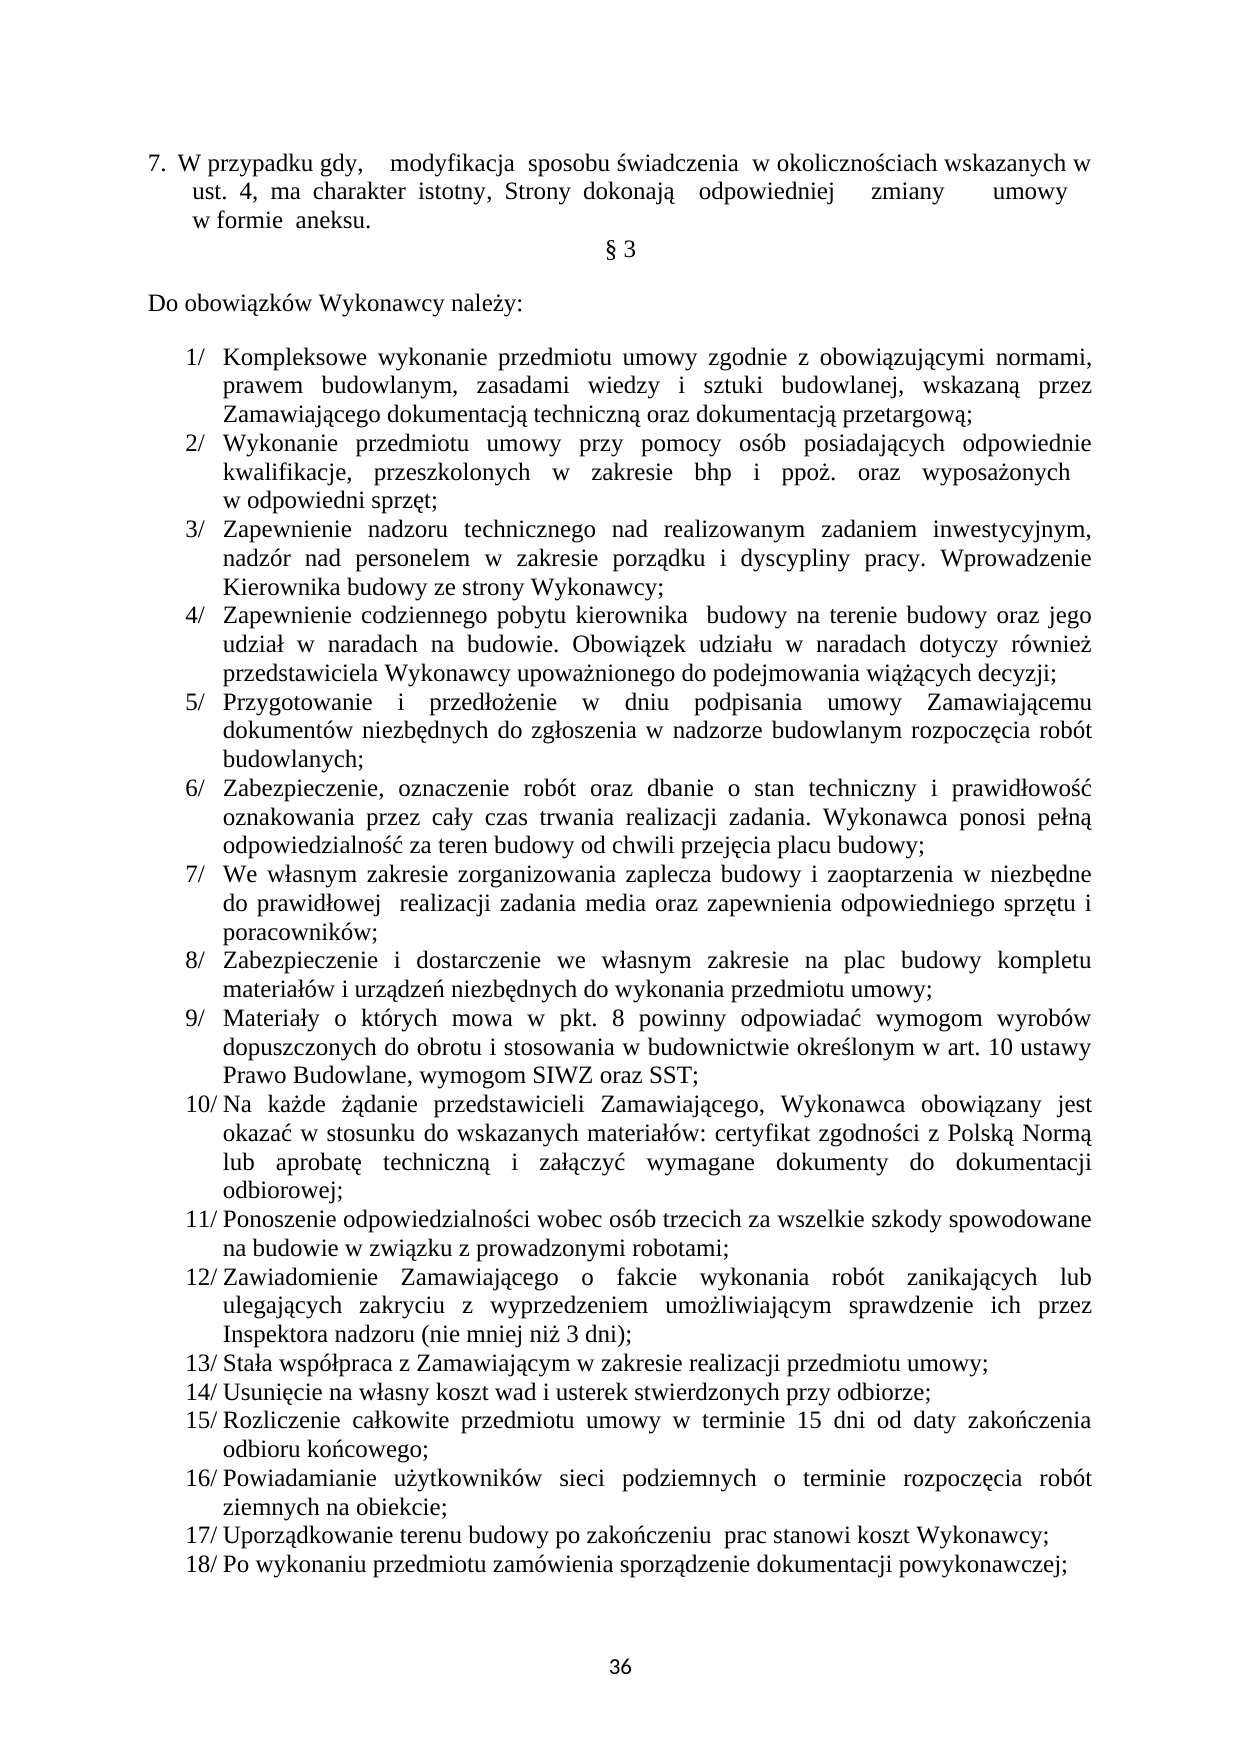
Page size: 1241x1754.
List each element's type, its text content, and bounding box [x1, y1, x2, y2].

list W przypadku gdy, modyfikacja sposobu świadczenia w okolicznościach wskazanych w ust. 4, ma charakter istotny, Strony dokonają odpowiedniej zmiany umowy w formie aneksu. [148, 148, 1093, 234]
list Po wykonaniu przedmiotu zamówienia sporządzenie dokumentacji powykonawczej; [185, 1549, 1093, 1578]
list Zapewnienie nadzoru technicznego nad realizowanym zadaniem inwestycyjnym, nadzór nad personelem w zakresie porządku i dyscypliny pracy. Wprowadzenie Kierownika budowy ze strony Wykonawcy; [185, 514, 1093, 600]
list Zabezpieczenie i dostarczenie we własnym zakresie na plac budowy kompletu materiałów i urządzeń niezbędnych do wykonania przedmiotu umowy; [185, 945, 1093, 1003]
list Zawiadomienie Zamawiającego o fakcie wykonania robót zanikających lub ulegających zakryciu z wyprzedzeniem umożliwiającym sprawdzenie ich przez Inspektora nadzoru (nie mniej niż 3 dni); [185, 1262, 1093, 1348]
list Materiały o których mowa w pkt. 8 powinny odpowiadać wymogom wyrobów dopuszczonych do obrotu i stosowania w budownictwie określonym w art. 10 ustawy Prawo Budowlane, wymogom SIWZ oraz SST; [185, 1003, 1093, 1089]
list Powiadamianie użytkowników sieci podziemnych o terminie rozpoczęcia robót ziemnych na obiekcie; [185, 1463, 1093, 1520]
list Stała współpraca z Zamawiającym w zakresie realizacji przedmiotu umowy; [185, 1348, 1093, 1377]
text Do obowiązków Wykonawcy należy: [148, 288, 1093, 316]
list We własnym zakresie zorganizowania zaplecza budowy i zaoptarzenia w niezbędne do prawidłowej realizacji zadania media oraz zapewnienia odpowiedniego sprzętu i poracowników; [185, 859, 1093, 945]
list Usunięcie na własny koszt wad i usterek stwierdzonych przy odbiorze; [185, 1377, 1093, 1405]
list Zabezpieczenie, oznaczenie robót oraz dbanie o stan techniczny i prawidłowość oznakowania przez cały czas trwania realizacji zadania. Wykonawca ponosi pełną odpowiedzialność za teren budowy od chwili przejęcia placu budowy; [185, 773, 1093, 859]
list Ponoszenie odpowiedzialności wobec osób trzecich za wszelkie szkody spowodowane na budowie w związku z prowadzonymi robotami; [185, 1204, 1093, 1262]
list Zapewnienie codziennego pobytu kierownika budowy na terenie budowy oraz jego udział w naradach na budowie. Obowiązek udziału w naradach dotyczy również przedstawiciela Wykonawcy upoważnionego do podejmowania wiążących decyzji; [185, 600, 1093, 687]
list Uporządkowanie terenu budowy po zakończeniu prac stanowi koszt Wykonawcy; [185, 1520, 1093, 1549]
list Na każde żądanie przedstawicieli Zamawiającego, Wykonawca obowiązany jest okazać w stosunku do wskazanych materiałów: certyfikat zgodności z Polską Normą lub aprobatę techniczną i załączyć wymagane dokumenty do dokumentacji odbiorowej; [185, 1089, 1093, 1204]
list Kompleksowe wykonanie przedmiotu umowy zgodnie z obowiązującymi normami, prawem budowlanym, zasadami wiedzy i sztuki budowlanej, wskazaną przez Zamawiającego dokumentacją techniczną oraz dokumentacją przetargową; [185, 342, 1093, 428]
list Rozliczenie całkowite przedmiotu umowy w terminie 15 dni od daty zakończenia odbioru końcowego; [185, 1405, 1093, 1463]
list Wykonanie przedmiotu umowy przy pomocy osób posiadających odpowiednie kwalifikacje, przeszkolonych w zakresie bhp i ppoż. oraz wyposażonych w odpowiedni sprzęt; [185, 428, 1093, 514]
list Przygotowanie i przedłożenie w dniu podpisania umowy Zamawiającemu dokumentów niezbędnych do zgłoszenia w nadzorze budowlanym rozpoczęcia robót budowlanych; [185, 687, 1093, 773]
text § 3 [148, 234, 1093, 263]
